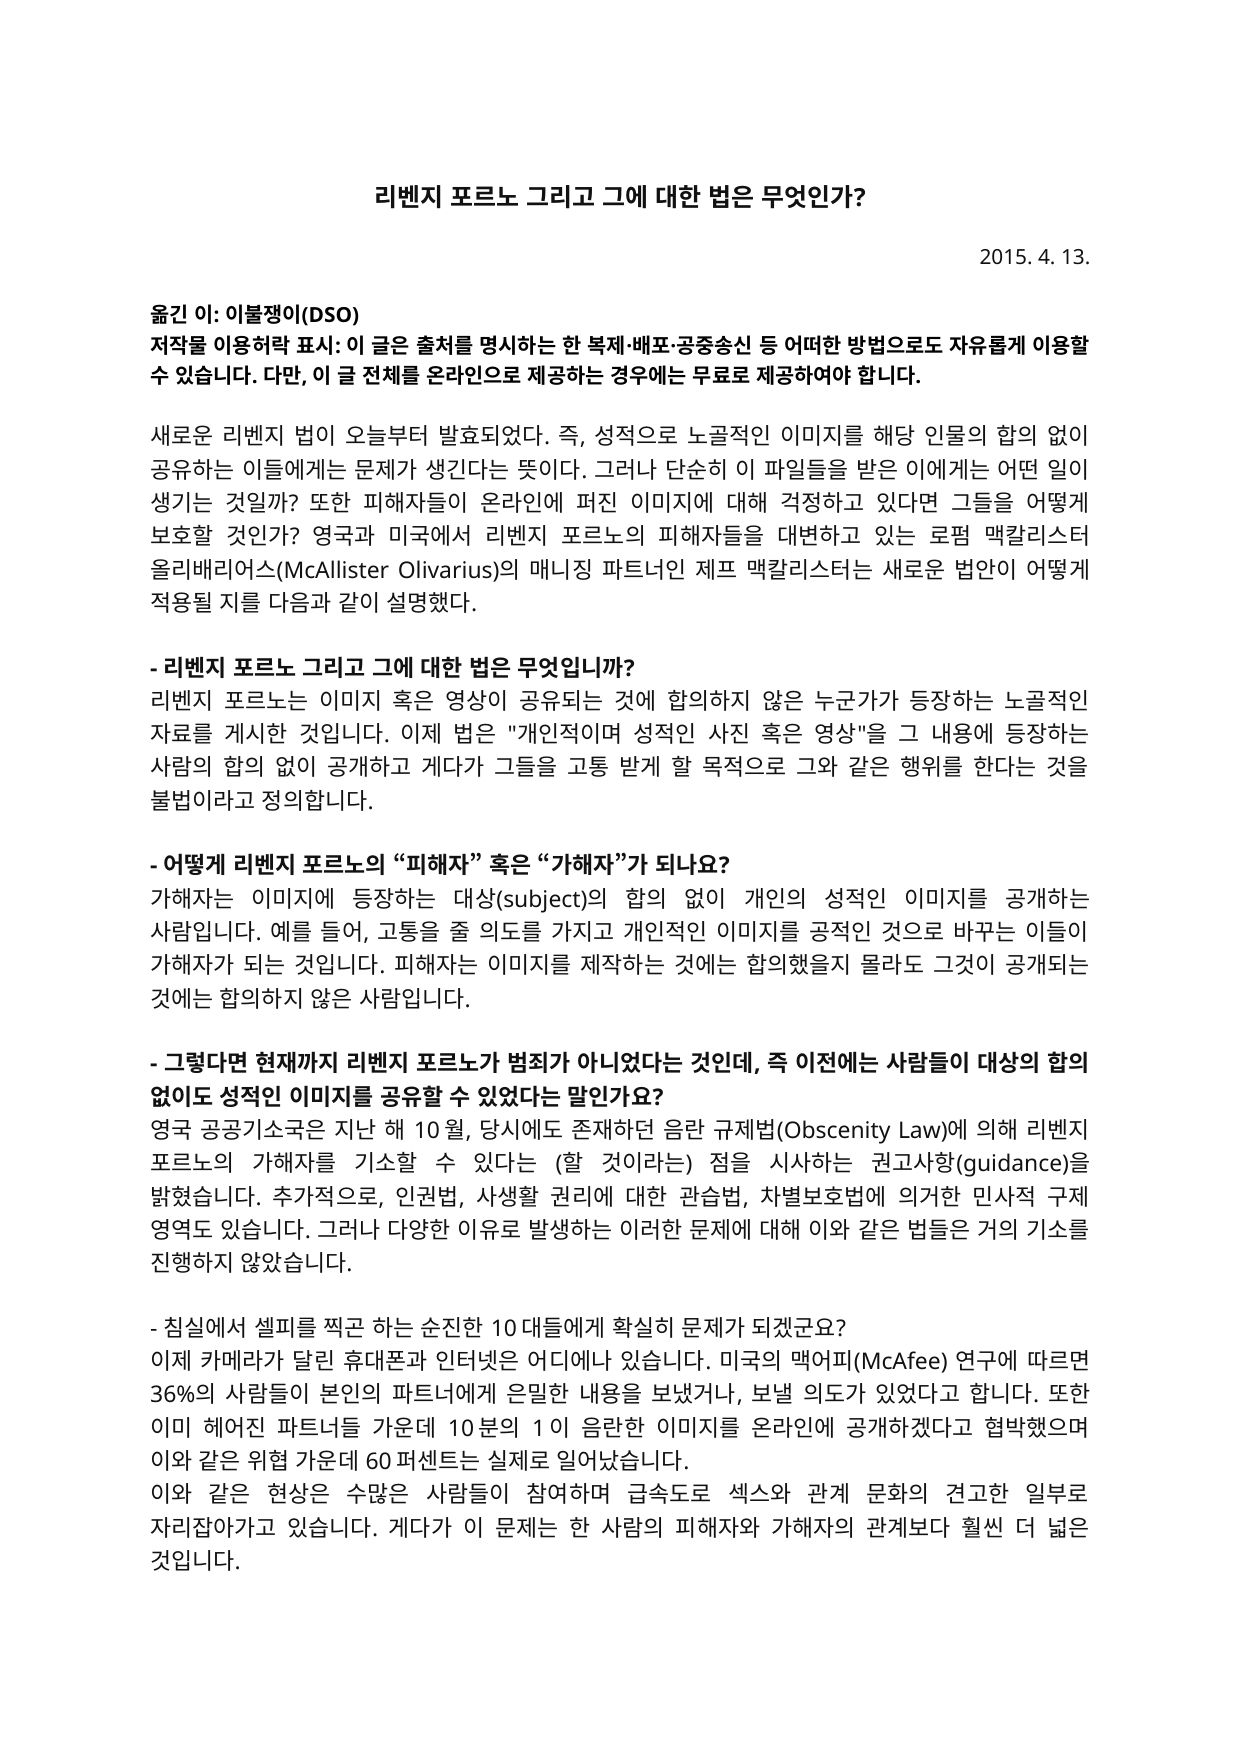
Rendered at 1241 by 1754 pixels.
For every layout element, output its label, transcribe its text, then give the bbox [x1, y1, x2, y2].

text 새로운 리벤지 법이 오늘부터 발효되었다. 즉, 성적으로 노골적인 이미지를 해당 인물의 합의 없이 공유하는 이들에게는 문제가 생긴다는 뜻이다. 그러나 단순히 이 파일들을 받은 이에게는 어떤 일이 생기는 것일까? 또한 피해자들이 온라인에 퍼진 이미지에 대해 걱정하고 있다면 그들을 어떻게 보호할 것인가? 영국과 미국에서 리벤지 포르노의 피해자들을 대변하고 있는 로펌 맥칼리스터 올리배리어스(McAllister Olivarius)의 매니징 파트너인 제프 맥칼리스터는 새로운 법안이 어떻게 적용될 지를 다음과 같이 설명했다. [150, 418, 1090, 618]
text 리벤지 포르노 그리고 그에 대한 법은 무엇인가? [150, 177, 1090, 213]
text - 그렇다면 현재까지 리벤지 포르노가 범죄가 아니었다는 것인데, 즉 이전에는 사람들이 대상의 합의 없이도 성적인 이미지를 공유할 수 있었다는 말인가요? [150, 1045, 1090, 1112]
text - 침실에서 셀피를 찍곤 하는 순진한 10대들에게 확실히 문제가 되겠군요? [150, 1309, 1090, 1343]
text 2015. 4. 13. [150, 242, 1090, 270]
text - 어떻게 리벤지 포르노의 “피해자” 혹은 “가해자”가 되나요? [150, 847, 1090, 880]
text 영국 공공기소국은 지난 해 10월, 당시에도 존재하던 음란 규제법(Obscenity Law)에 의해 리벤지 포르노의 가해자를 기소할 수 있다는 (할 것이라는) 점을 시사하는 권고사항(guidance)을 밝혔습니다. 추가적으로, 인권법, 사생활 권리에 대한 관습법, 차별보호법에 의거한 민사적 구제 영역도 있습니다. 그러나 다양한 이유로 발생하는 이러한 문제에 대해 이와 같은 법들은 거의 기소를 진행하지 않았습니다. [150, 1112, 1090, 1278]
text 이와 같은 현상은 수많은 사람들이 참여하며 급속도로 섹스와 관계 문화의 견고한 일부로 자리잡아가고 있습니다. 게다가 이 문제는 한 사람의 피해자와 가해자의 관계보다 훨씬 더 넓은 것입니다. [150, 1476, 1090, 1576]
text 옮긴 이: 이불쟁이(DSO) [150, 299, 1090, 329]
text 저작물 이용허락 표시: 이 글은 출처를 명시하는 한 복제·배포·공중송신 등 어떠한 방법으로도 자유롭게 이용할 수 있습니다. 다만, 이 글 전체를 온라인으로 제공하는 경우에는 무료로 제공하여야 합니다. [150, 329, 1090, 390]
text 가해자는 이미지에 등장하는 대상(subject)의 합의 없이 개인의 성적인 이미지를 공개하는 사람입니다. 예를 들어, 고통을 줄 의도를 가지고 개인적인 이미지를 공적인 것으로 바꾸는 이들이 가해자가 되는 것입니다. 피해자는 이미지를 제작하는 것에는 합의했을지 몰라도 그것이 공개되는 것에는 합의하지 않은 사람입니다. [150, 880, 1090, 1014]
text 이제 카메라가 달린 휴대폰과 인터넷은 어디에나 있습니다. 미국의 맥어피(McAfee) 연구에 따르면 36%의 사람들이 본인의 파트너에게 은밀한 내용을 보냈거나, 보낼 의도가 있었다고 합니다. 또한 이미 헤어진 파트너들 가운데 10분의 1이 음란한 이미지를 온라인에 공개하겠다고 협박했으며 이와 같은 위협 가운데 60퍼센트는 실제로 일어났습니다. [150, 1343, 1090, 1476]
text - 리벤지 포르노 그리고 그에 대한 법은 무엇입니까? [150, 649, 1090, 683]
text 리벤지 포르노는 이미지 혹은 영상이 공유되는 것에 합의하지 않은 누군가가 등장하는 노골적인 자료를 게시한 것입니다. 이제 법은 "개인적이며 성적인 사진 혹은 영상"을 그 내용에 등장하는 사람의 합의 없이 공개하고 게다가 그들을 고통 받게 할 목적으로 그와 같은 행위를 한다는 것을 불법이라고 정의합니다. [150, 683, 1090, 816]
